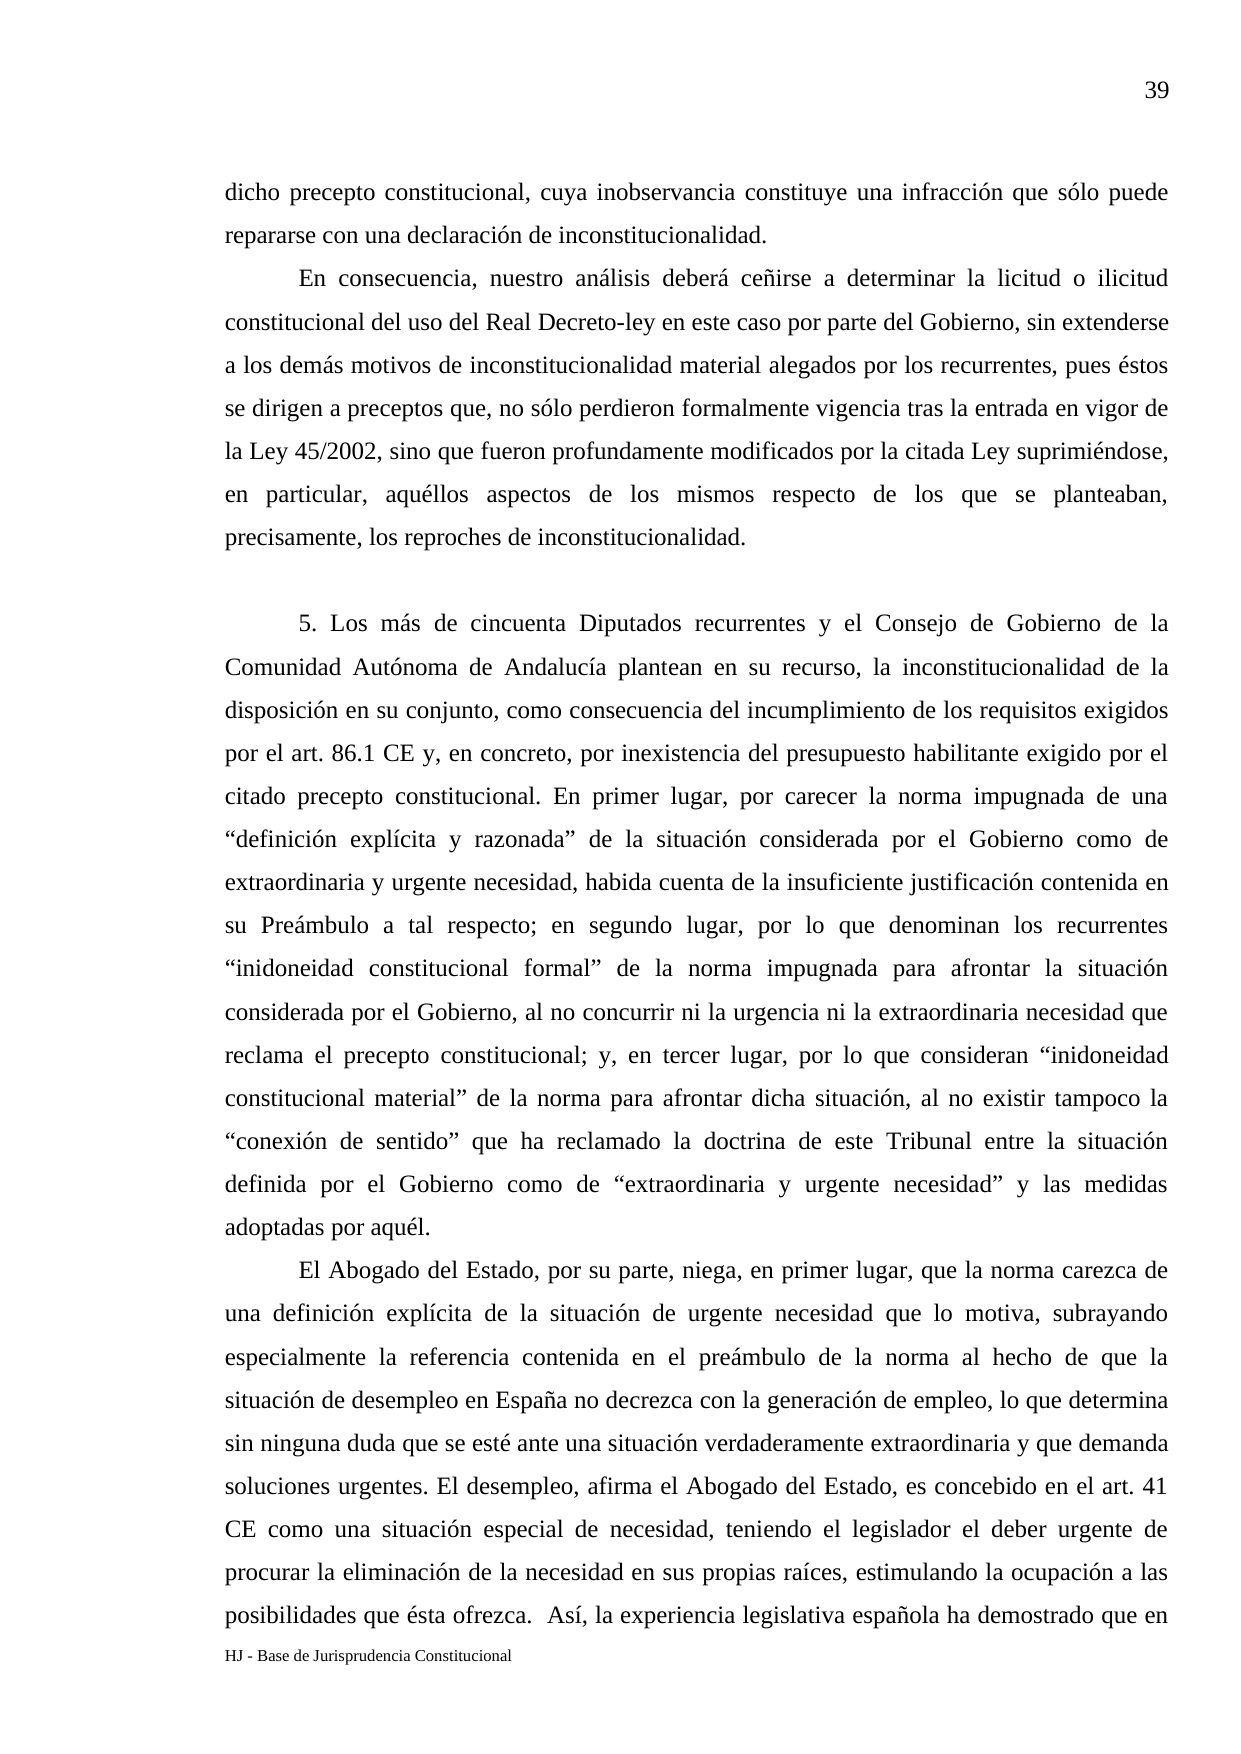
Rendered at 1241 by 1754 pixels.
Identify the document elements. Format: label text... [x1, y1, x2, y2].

text 5. Los más de cincuenta Diputados recurrentes y el Consejo de Gobierno de la Comunidad Autónoma de Andalucía plantean en su recurso, la inconstitucionalidad de la disposición en su conjunto, como consecuencia del incumplimiento de los requisitos exigidos por el art. 86.1 CE y, en concreto, por inexistencia del presupuesto habilitante exigido por el citado precepto constitucional. En primer lugar, por carecer la norma impugnada de una “definición explícita y razonada” de la situación considerada por el Gobierno como de extraordinaria y urgente necesidad, habida cuenta de la insuficiente justificación contenida en su Preámbulo a tal respecto; en segundo lugar, por lo que denominan los recurrentes “inidoneidad constitucional formal” de la norma impugnada para afrontar la situación considerada por el Gobierno, al no concurrir ni la urgencia ni la extraordinaria necesidad que reclama el precepto constitucional; y, en tercer lugar, por lo que consideran “inidoneidad constitucional material” de la norma para afrontar dicha situación, al no existir tampoco la “conexión de sentido” que ha reclamado la doctrina de este Tribunal entre la situación definida por el Gobierno como de “extraordinaria y urgente necesidad” y las medidas adoptadas por aquél. [224, 608, 1169, 1241]
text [224, 177, 1169, 249]
text En consecuencia, nuestro análisis deberá ceñirse a determinar la licitud o ilicitud constitucional del uso del Real Decreto-ley en este caso por parte del Gobierno, sin extenderse a los demás motivos de inconstitucionalidad material alegados por los recurrentes, pues éstos se dirigen a preceptos que, no sólo perdieron formalmente vigencia tras la entrada en vigor de la Ley 45/2002, sino que fueron profundamente modificados por la citada Ley suprimiéndose, en particular, aquéllos aspectos de los mismos respecto de los que se planteaban, precisamente, los reproches de inconstitucionalidad. [224, 263, 1169, 551]
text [224, 1255, 1169, 1629]
